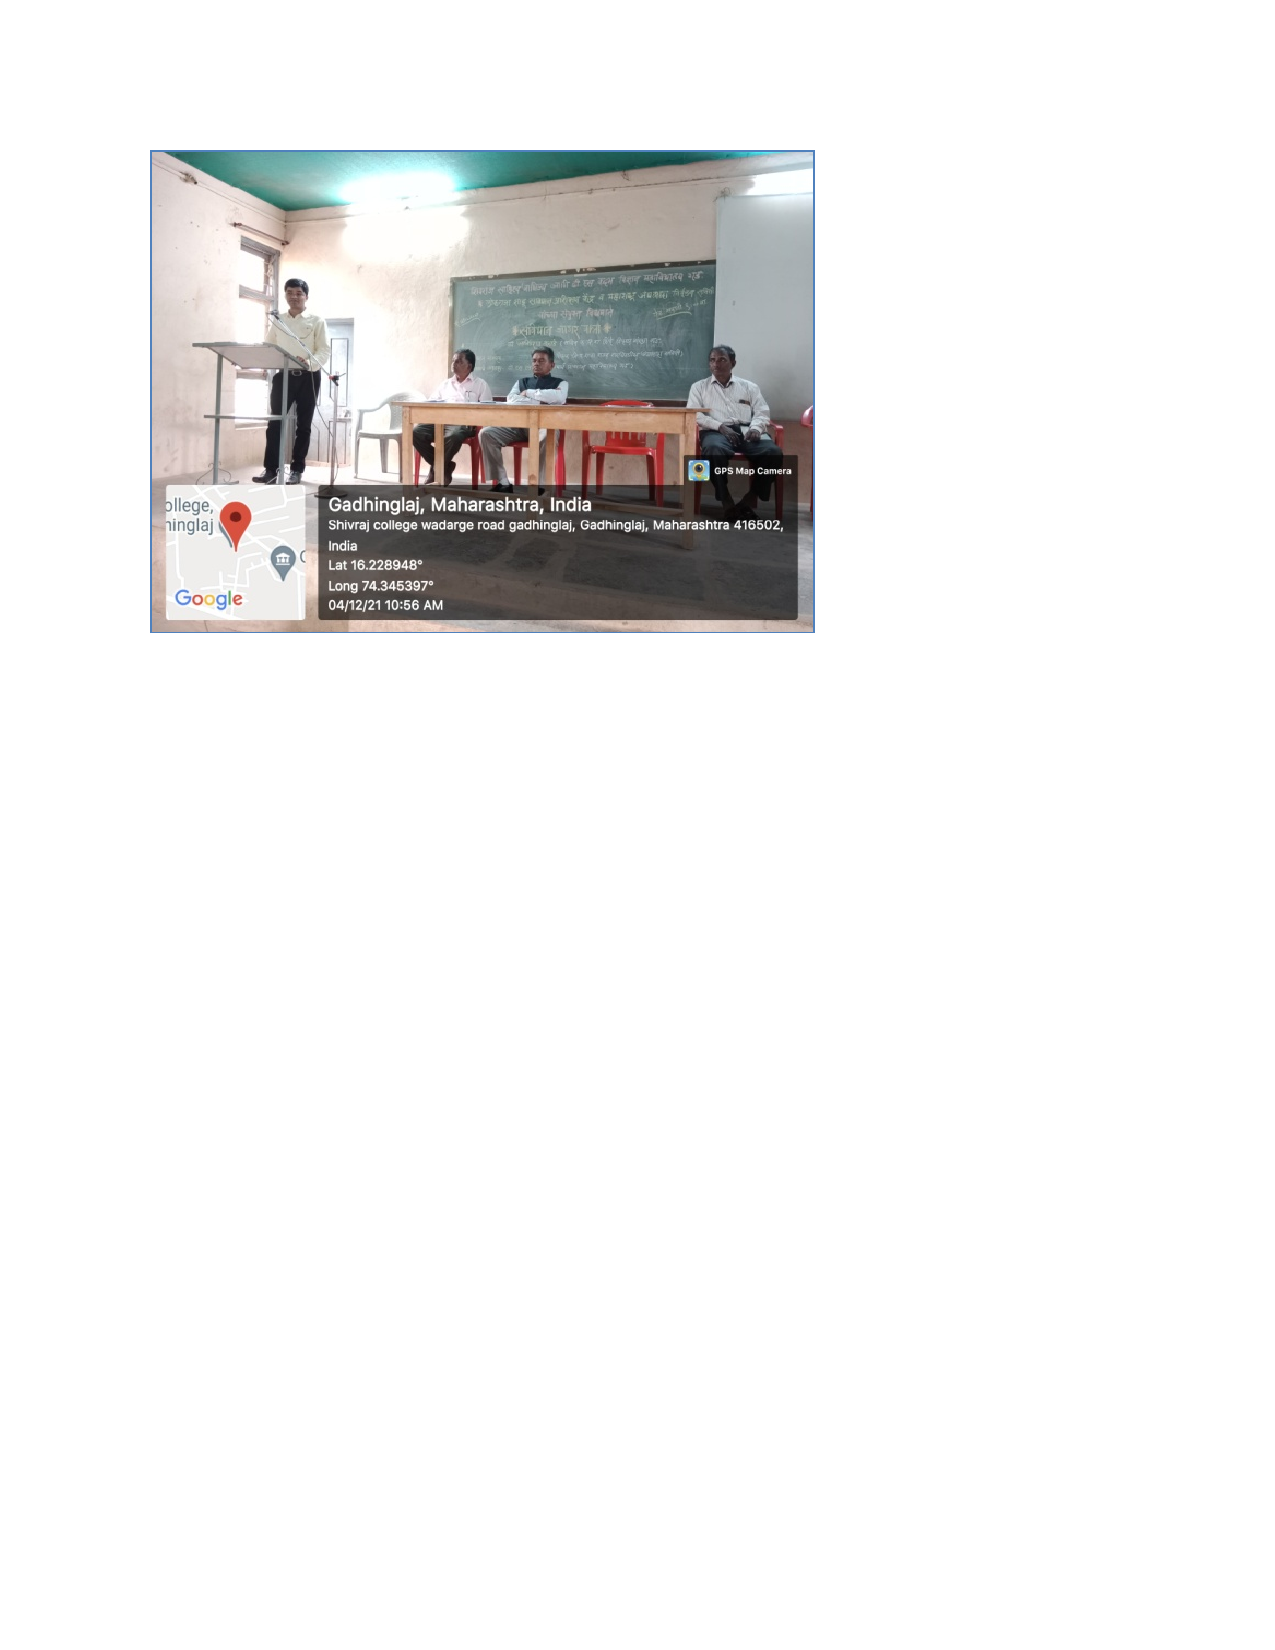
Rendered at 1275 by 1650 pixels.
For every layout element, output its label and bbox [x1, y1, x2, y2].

picture [152, 152, 813, 632]
